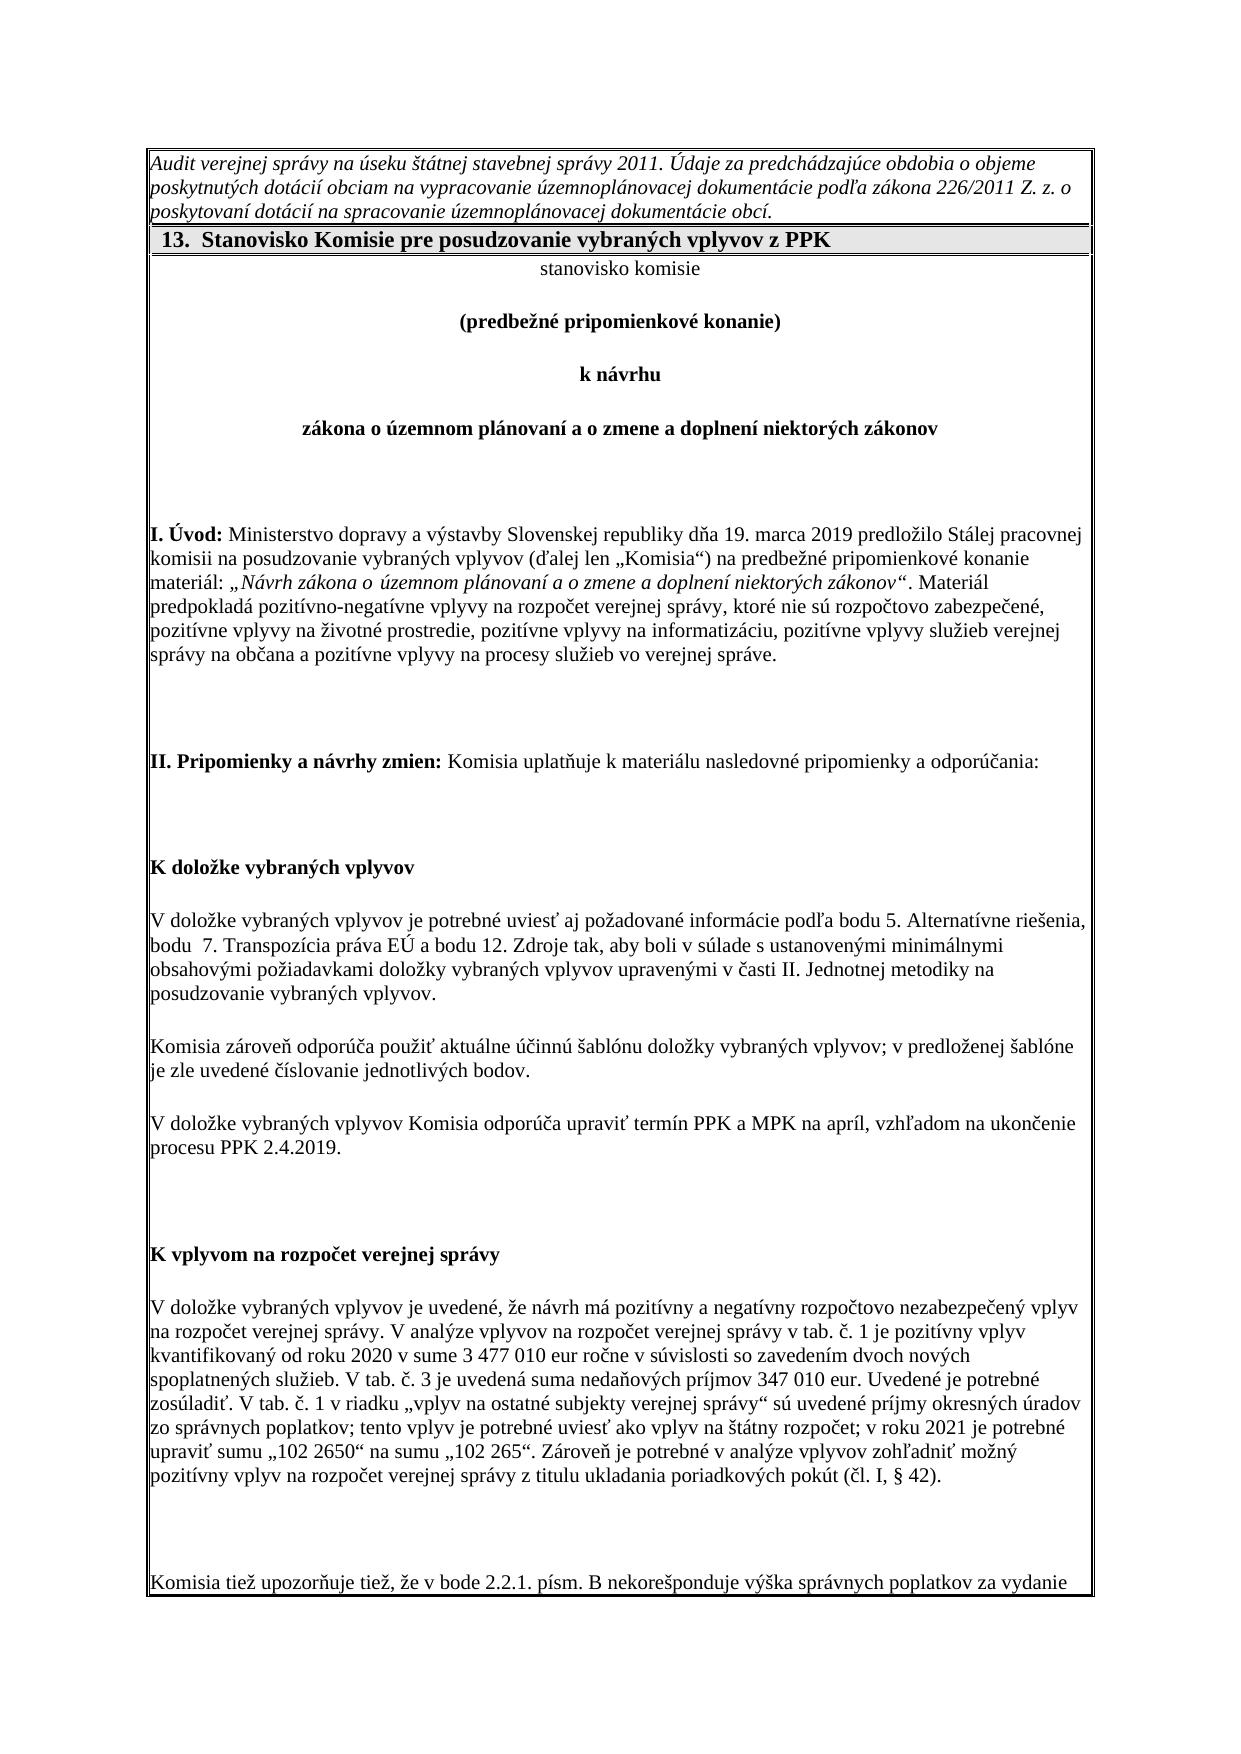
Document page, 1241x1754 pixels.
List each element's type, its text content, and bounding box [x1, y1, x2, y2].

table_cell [148, 253, 1093, 1594]
table_cell 13. Stanovisko Komisie pre posudzovanie vybraných vplyvov z PPK [150, 223, 1092, 253]
table_cell Audit verejnej správy na úseku štátnej stavebnej správy 2011. Údaje za predchádzajúce obdobia o objeme poskytnutých dotácií obciam na vypracovanie územnoplánovacej dokumentácie podľa zákona 226/2011 Z. z. o poskytovaní dotácií na spracovanie územnoplánovacej dokumentácie obcí. [150, 151, 1091, 223]
